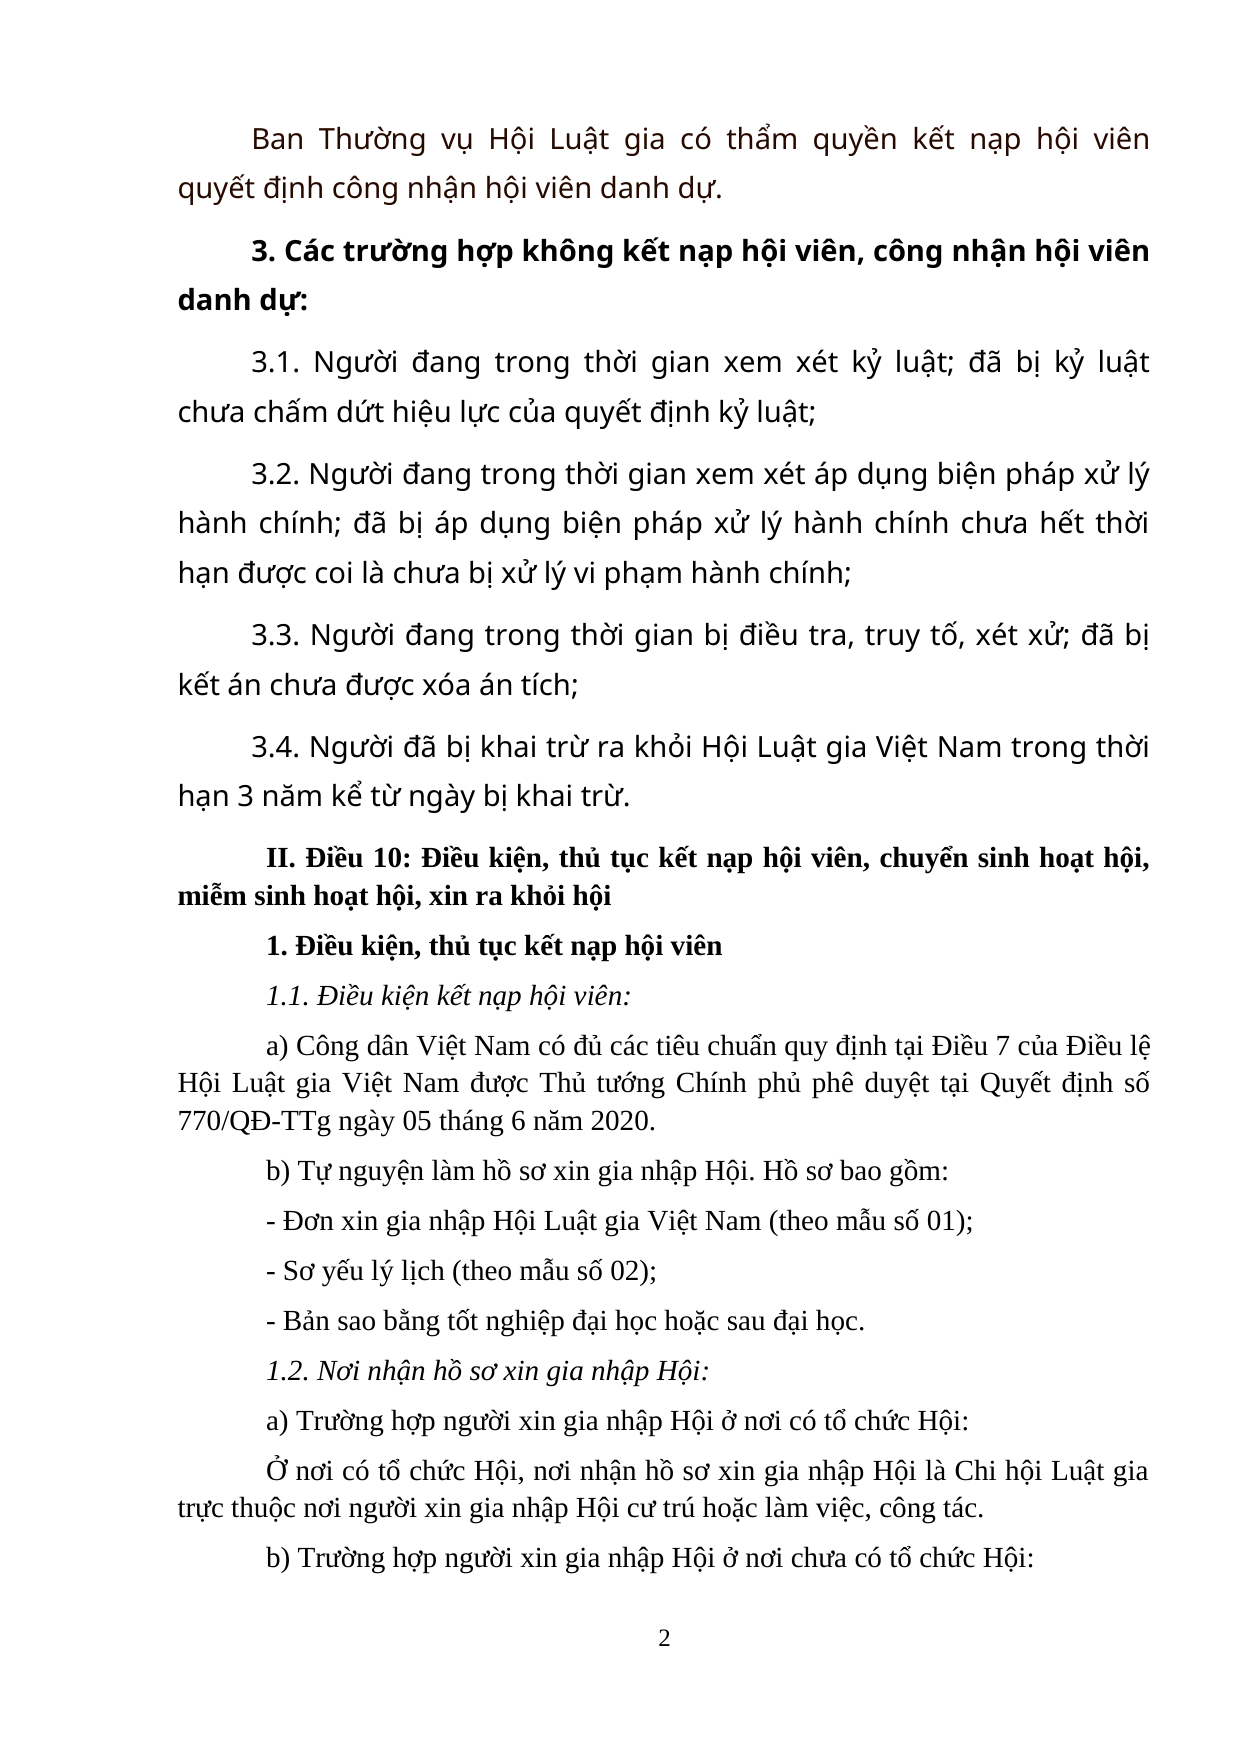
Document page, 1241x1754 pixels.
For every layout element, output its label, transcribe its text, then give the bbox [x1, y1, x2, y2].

text - Sơ yếu lý lịch (theo mẫu số 02); [177, 1250, 1152, 1288]
text 3.2. Người đang trong thời gian xem xét áp dụng biện pháp xử lý hành chính; đã bị áp dụng biện pháp xử lý hành chính chưa hết thời hạn được coi là chưa bị xử lý vi phạm hành chính; [177, 453, 1152, 592]
text a) Công dân Việt Nam có đủ các tiêu chuẩn quy định tại Điều 7 của Điều lệ Hội Luật gia Việt Nam được Thủ tướng Chính phủ phê duyệt tại Quyết định số 770/QĐ-TTg ngày 05 tháng 6 năm 2020. [177, 1025, 1152, 1138]
text 3. Các trường hợp không kết nạp hội viên, công nhận hội viên danh dự: [177, 230, 1152, 319]
text 1.1. Điều kiện kết nạp hội viên: [177, 975, 1152, 1013]
text - Bản sao bằng tốt nghiệp đại học hoặc sau đại học. [177, 1300, 1152, 1338]
text 3.1. Người đang trong thời gian xem xét kỷ luật; đã bị kỷ luật chưa chấm dứt hiệu lực của quyết định kỷ luật; [177, 341, 1152, 431]
text 1. Điều kiện, thủ tục kết nạp hội viên [177, 925, 1152, 963]
text II. Điều 10: Điều kiện, thủ tục kết nạp hội viên, chuyển sinh hoạt hội, miễm sinh hoạt hội, xin ra khỏi hội [177, 838, 1152, 913]
text b) Trường hợp người xin gia nhập Hội ở nơi chưa có tổ chức Hội: [177, 1538, 1152, 1575]
text 3.4. Người đã bị khai trừ ra khỏi Hội Luật gia Việt Nam trong thời hạn 3 năm kể từ ngày bị khai trừ. [177, 726, 1152, 815]
text a) Trường hợp người xin gia nhập Hội ở nơi có tổ chức Hội: [177, 1400, 1152, 1438]
text 3.3. Người đang trong thời gian bị điều tra, truy tố, xét xử; đã bị kết án chưa được xóa án tích; [177, 614, 1152, 704]
text b) Tự nguyện làm hồ sơ xin gia nhập Hội. Hồ sơ bao gồm: [177, 1150, 1152, 1188]
text - Đơn xin gia nhập Hội Luật gia Việt Nam (theo mẫu số 01); [177, 1200, 1152, 1238]
text Ban Thường vụ Hội Luật gia có thẩm quyền kết nạp hội viên quyết định công nhận hội viên danh dự. [177, 118, 1152, 207]
text 1.2. Nơi nhận hồ sơ xin gia nhập Hội: [177, 1350, 1152, 1388]
text Ở nơi có tổ chức Hội, nơi nhận hồ sơ xin gia nhập Hội là Chi hội Luật gia trực thuộc nơi người xin gia nhập Hội cư trú hoặc làm việc, công tác. [177, 1450, 1152, 1525]
